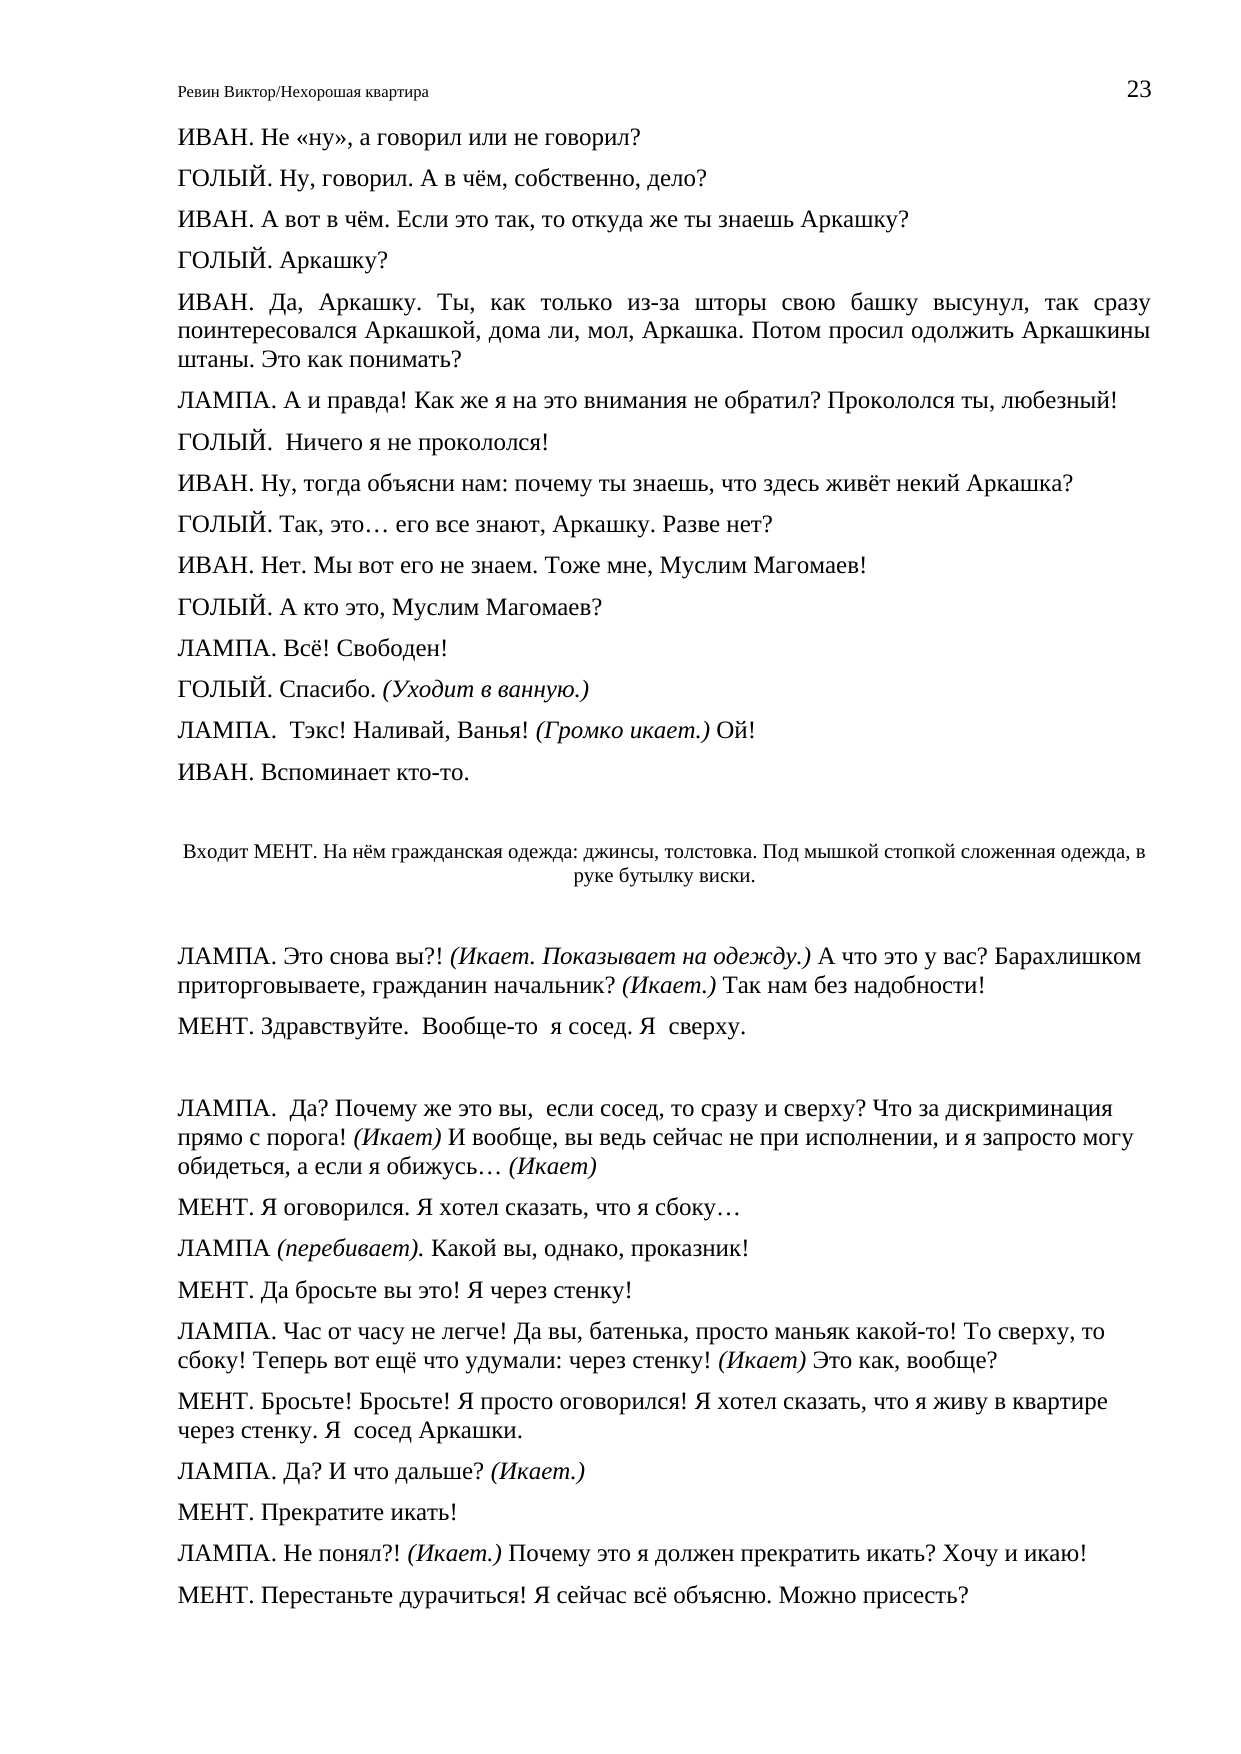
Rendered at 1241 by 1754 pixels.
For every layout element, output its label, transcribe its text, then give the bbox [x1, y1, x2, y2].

text ГОЛЫЙ. Аркашку? [177, 245, 1152, 274]
text ГОЛЫЙ. А кто это, Муслим Магомаев? [177, 592, 1152, 620]
text Входит МЕНТ. На нём гражданская одежда: джинсы, толстовка. Под мышкой стопкой сложенная одежда, в руке бутылку виски. [177, 839, 1152, 887]
text ЛАМПА (перебивает). Какой вы, однако, проказник! [177, 1233, 1152, 1262]
text ГОЛЫЙ. Спасибо. (Уходит в ванную.) [177, 674, 1152, 703]
text ИВАН. А вот в чём. Если это так, то откуда же ты знаешь Аркашку? [177, 204, 1152, 233]
text ИВАН. Ну, тогда объясни нам: почему ты знаешь, что здесь живёт некий Аркашка? [177, 468, 1152, 497]
text ЛАМПА. Всё! Свободен! [177, 633, 1152, 662]
text ГОЛЫЙ. Ну, говорил. А в чём, собственно, дело? [177, 163, 1152, 192]
text ИВАН. Нет. Мы вот его не знаем. Тоже мне, Муслим Магомаев! [177, 550, 1152, 579]
text ИВАН. Вспоминает кто-то. [177, 757, 1152, 785]
text МЕНТ. Я оговорился. Я хотел сказать, что я сбоку… [177, 1192, 1152, 1221]
text ГОЛЫЙ. Ничего я не прокололся! [177, 427, 1152, 455]
text ЛАМПА. А и правда! Как же я на это внимания не обратил? Прокололся ты, любезный! [177, 385, 1152, 414]
text ИВАН. Да, Аркашку. Ты, как только из-за шторы свою башку высунул, так сразу поинтересовался Аркашкой, дома ли, мол, Аркашка. Потом просил одолжить Аркашкины штаны. Это как понимать? [177, 287, 1152, 373]
text МЕНТ. Перестаньте дурачиться! Я сейчас всё объясню. Можно присесть? [177, 1580, 1152, 1608]
text ЛАМПА. Час от часу не легче! Да вы, батенька, просто маньяк какой-то! То сверху, то сбоку! Теперь вот ещё что удумали: через стенку! (Икает) Это как, вообще? [177, 1316, 1152, 1373]
text ЛАМПА. Да? Почему же это вы, если сосед, то сразу и сверху? Что за дискриминация прямо с порога! (Икает) И вообще, вы ведь сейчас не при исполнении, и я запросто могу обидеться, а если я обижусь… (Икает) [177, 1093, 1152, 1180]
text МЕНТ. Бросьте! Бросьте! Я просто оговорился! Я хотел сказать, что я живу в квартире через стенку. Я сосед Аркашки. [177, 1386, 1152, 1443]
text МЕНТ. Да бросьте вы это! Я через стенку! [177, 1275, 1152, 1303]
text ИВАН. Не «ну», а говорил или не говорил? [177, 122, 1152, 150]
text ЛАМПА. Тэкс! Наливай, Ванья! (Громко икает.) Ой! [177, 715, 1152, 744]
text ГОЛЫЙ. Так, это… его все знают, Аркашку. Разве нет? [177, 509, 1152, 538]
text МЕНТ. Здравствуйте. Вообще-то я сосед. Я сверху. [177, 1011, 1152, 1040]
text ЛАМПА. Да? И что дальше? (Икает.) [177, 1456, 1152, 1485]
text ЛАМПА. Это снова вы?! (Икает. Показывает на одежду.) А что это у вас? Барахлишком приторговываете, гражданин начальник? (Икает.) Так нам без надобности! [177, 941, 1152, 998]
text МЕНТ. Прекратите икать! [177, 1497, 1152, 1526]
text ЛАМПА. Не понял?! (Икает.) Почему это я должен прекратить икать? Хочу и икаю! [177, 1538, 1152, 1567]
